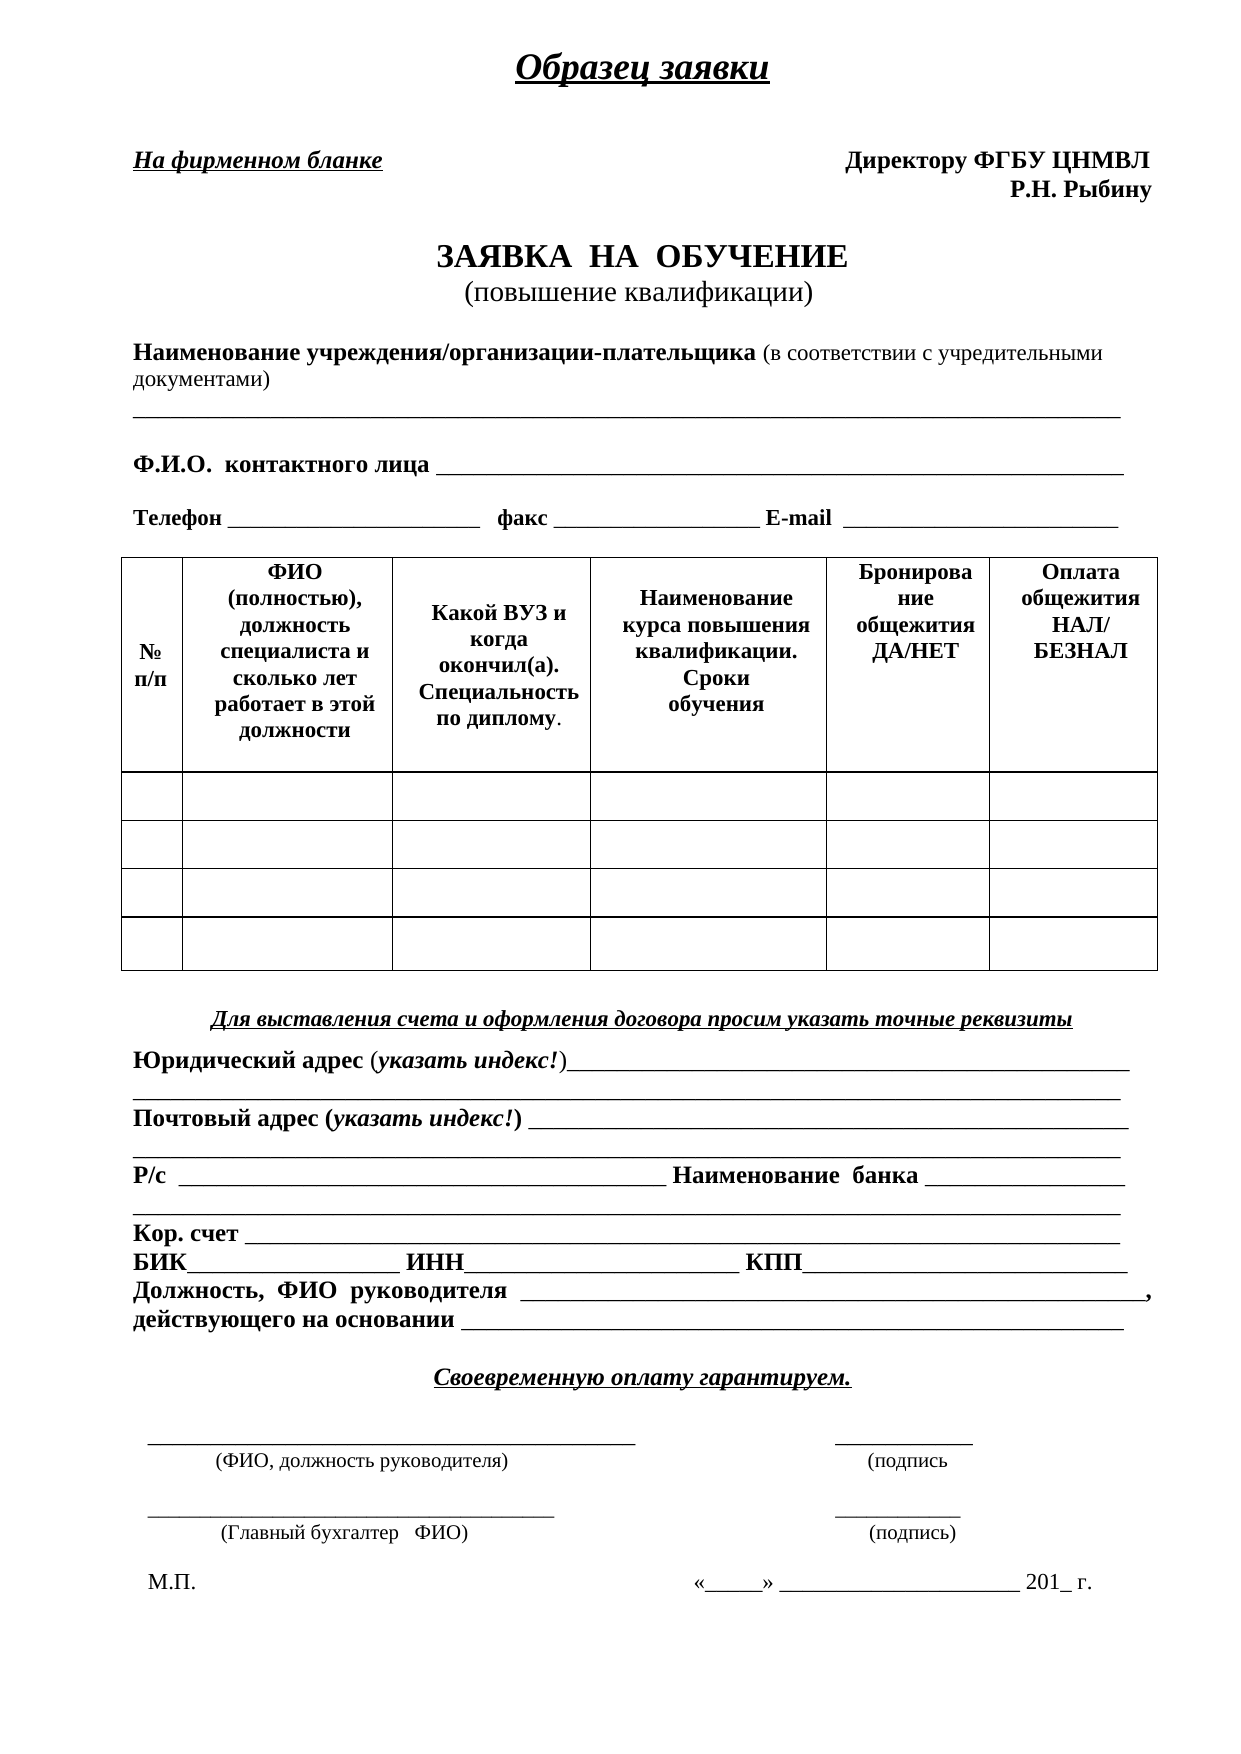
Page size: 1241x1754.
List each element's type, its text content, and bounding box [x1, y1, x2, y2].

text Р.Н. Рыбину [133, 174, 1152, 202]
text _______________________________________________________________________________ [133, 392, 1152, 421]
table_cell [990, 869, 1157, 916]
table_cell [827, 821, 989, 868]
text ЗАЯВКА НА ОБУЧЕНИЕ [133, 236, 1152, 274]
text _______________________________________________________________________________ [133, 1132, 1152, 1161]
table_cell [827, 869, 989, 916]
text _______________________________________ ___________ [148, 1419, 1152, 1448]
table_cell [122, 918, 182, 970]
text На фирменном бланке Директору ФГБУ ЦНМВЛ [133, 145, 1152, 174]
text БИК_________________ ИНН______________________ КПП__________________________ [133, 1247, 1152, 1276]
table_cell [183, 918, 392, 970]
table_cell [393, 918, 590, 970]
text Своевременную оплату гарантируем. [133, 1362, 1152, 1391]
text (Главный бухгалтер ФИО) (подпись) [148, 1520, 1152, 1544]
table_cell [591, 773, 826, 820]
text Телефон ______________________ факс __________________ E-mail ________________________ [133, 504, 1152, 531]
table_cell [827, 773, 989, 820]
text Для выставления счета и оформления договора просим указать точные реквизиты [133, 1005, 1152, 1031]
table_cell [827, 918, 989, 970]
text Почтовый адрес (указать индекс!) ________________________________________________ [133, 1103, 1152, 1132]
table_cell [183, 773, 392, 820]
table_cell [183, 821, 392, 868]
text Р/с _______________________________________ Наименование банка ________________ [133, 1161, 1152, 1189]
table_cell [990, 918, 1157, 970]
table_cell [591, 821, 826, 868]
table_header Бронирование общежития ДА/НЕТ [827, 558, 989, 771]
table_cell [990, 773, 1157, 820]
text Должность, ФИО руководителя __________________________________________________, действующего на основании _____________________________________________________ [133, 1276, 1152, 1333]
text Кор. счет ______________________________________________________________________ [133, 1218, 1152, 1247]
table_cell [122, 821, 182, 868]
text М.П. «_____» _____________________ 201_ г. [148, 1568, 1152, 1595]
table_cell [591, 869, 826, 916]
text Образец заявки [133, 44, 1152, 87]
table_cell [591, 918, 826, 970]
text _______________________________________________________________________________ [133, 1189, 1152, 1218]
text _______________________________________________________________________________ [133, 1074, 1152, 1103]
text (ФИО, должность руководителя) (подпись [148, 1448, 1152, 1472]
table_cell [393, 773, 590, 820]
table_header Какой ВУЗ и когда окончил(а). Специальность по диплому. [393, 558, 590, 771]
table_header № п/п [122, 558, 182, 771]
table_cell [393, 869, 590, 916]
table_cell [122, 869, 182, 916]
text Наименование учреждения/организации-плательщика (в соответствии с учредительными документами) [133, 337, 1152, 392]
table_header Наименование курса повышения квалификации. Сроки обучения [591, 558, 826, 771]
text (повышение квалификации) [133, 274, 1152, 308]
text Юридический адрес (указать индекс!)_____________________________________________ [133, 1046, 1152, 1074]
table_header Оплата общежития НАЛ/БЕЗНАЛ [990, 558, 1157, 771]
table_cell [393, 821, 590, 868]
table_cell [122, 773, 182, 820]
text _______________________________________ ____________ [148, 1496, 1152, 1520]
table_cell [183, 869, 392, 916]
table_cell [990, 821, 1157, 868]
table_header ФИО (полностью), должность специалиста и сколько лет работает в этой должности [183, 558, 392, 771]
text Ф.И.О. контактного лица _______________________________________________________ [133, 449, 1152, 478]
